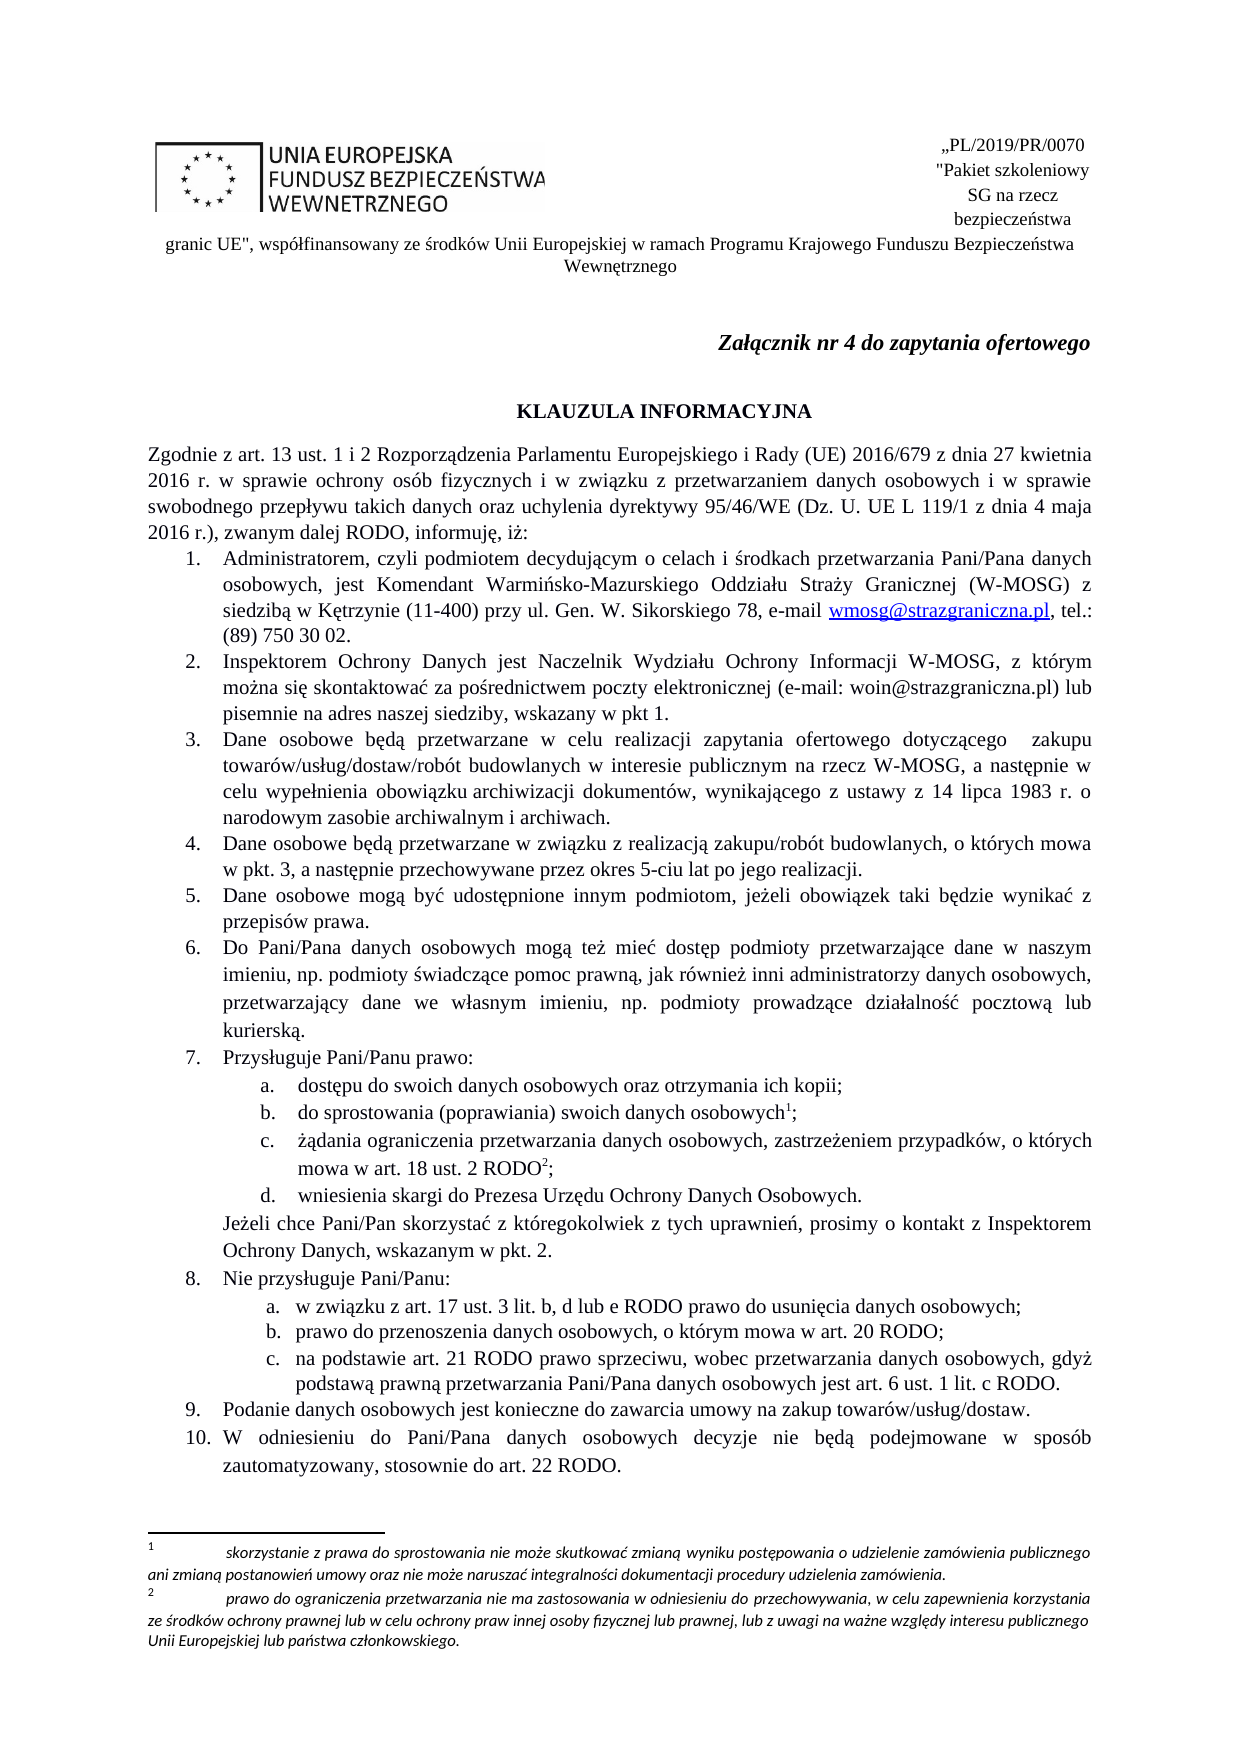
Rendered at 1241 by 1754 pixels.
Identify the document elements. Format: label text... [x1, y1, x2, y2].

list w związku z art. 17 ust. 3 lit. b, d lub e RODO prawo do usunięcia danych osobowych; [266, 1293, 1093, 1318]
list na podstawie art. 21 RODO prawo sprzeciwu, wobec przetwarzania danych osobowych, gdyż podstawą prawną przetwarzania Pani/Pana danych osobowych jest art. 6 ust. 1 lit. c RODO. [266, 1345, 1093, 1395]
text KLAUZULA INFORMACYJNA [148, 399, 1093, 423]
list W odniesieniu do Pani/Pana danych osobowych decyzje nie będą podejmowane w sposób zautomatyzowany, stosownie do art. 22 RODO. [185, 1425, 1093, 1477]
list Jeżeli chce Pani/Pan skorzystać z któregokolwiek z tych uprawnień, prosimy o kontakt z Inspektorem Ochrony Danych, wskazanym w pkt. 2. [223, 1211, 1093, 1262]
list Dane osobowe mogą być udostępnione innym podmiotom, jeżeli obowiązek taki będzie wynikać z przepisów prawa. [185, 883, 1093, 933]
list Dane osobowe będą przetwarzane w związku z realizacją zakupu/robót budowlanych, o których mowa w pkt. 3, a następnie przechowywane przez okres 5-ciu lat po jego realizacji. [185, 831, 1093, 881]
list żądania ograniczenia przetwarzania danych osobowych, zastrzeżeniem przypadków, o których mowa w art. 18 ust. 2 RODO; [260, 1128, 1093, 1179]
list Do Pani/Pana danych osobowych mogą też mieć dostęp podmioty przetwarzające dane w naszym imieniu, np. podmioty świadczące pomoc prawną, jak również inni administratorzy danych osobowych, przetwarzający dane we własnym imieniu, np. podmioty prowadzące działalność pocztową lub kurierską. [185, 935, 1093, 1042]
list Przysługuje Pani/Panu prawo: [185, 1045, 1093, 1069]
list prawo do przenoszenia danych osobowych, o którym mowa w art. 20 RODO; [266, 1319, 1093, 1343]
list Administratorem, czyli podmiotem decydującym o celach i środkach przetwarzania Pani/Pana danych osobowych, jest Komendant Warmińsko-Mazurskiego Oddziału Straży Granicznej (W-MOSG) z siedzibą w Kętrzynie (11-400) przy ul. Gen. W. Sikorskiego 78, e-mail wmosg@strazgraniczna.pl, tel.: (89) 750 30 02. [185, 546, 1093, 647]
list do sprostowania (poprawiania) swoich danych osobowych; [260, 1100, 1093, 1124]
text „PL/2019/PR/0070 "Pakiet szkoleniowy SG na rzecz bezpieczeństwa [517, 134, 1093, 230]
picture [153, 142, 544, 212]
text Załącznik nr 4 do zapytania ofertowego [193, 329, 1093, 355]
text granic UE", współfinansowany ze środków Unii Europejskiej w ramach Programu Krajowego Funduszu Bezpieczeństwa Wewnętrznego [148, 233, 1093, 276]
list Podanie danych osobowych jest konieczne do zawarcia umowy na zakup towarów/usług/dostaw. [185, 1397, 1093, 1421]
list Dane osobowe będą przetwarzane w celu realizacji zapytania ofertowego dotyczącego zakupu towarów/usług/dostaw/robót budowlanych w interesie publicznym na rzecz W-MOSG, a następnie w celu wypełnienia obowiązku archiwizacji dokumentów, wynikającego z ustawy z 14 lipca 1983 r. o narodowym zasobie archiwalnym i archiwach. [185, 727, 1093, 829]
list Nie przysługuje Pani/Panu: [185, 1266, 1093, 1290]
list dostępu do swoich danych osobowych oraz otrzymania ich kopii; [260, 1073, 1093, 1097]
list Inspektorem Ochrony Danych jest Naczelnik Wydziału Ochrony Informacji W-MOSG, z którym można się skontaktować za pośrednictwem poczty elektronicznej (e-mail: woin@strazgraniczna.pl) lub pisemnie na adres naszej siedziby, wskazany w pkt 1. [185, 649, 1093, 725]
list wniesienia skargi do Prezesa Urzędu Ochrony Danych Osobowych. [260, 1183, 1093, 1207]
text Zgodnie z art. 13 ust. 1 i 2 Rozporządzenia Parlamentu Europejskiego i Rady (UE) 2016/679 z dnia 27 kwietnia 2016 r. w sprawie ochrony osób fizycznych i w związku z przetwarzaniem danych osobowych i w sprawie swobodnego przepływu takich danych oraz uchylenia dyrektywy 95/46/WE (Dz. U. UE L 119/1 z dnia 4 maja 2016 r.), zwanym dalej RODO, informuję, iż: [148, 442, 1093, 544]
